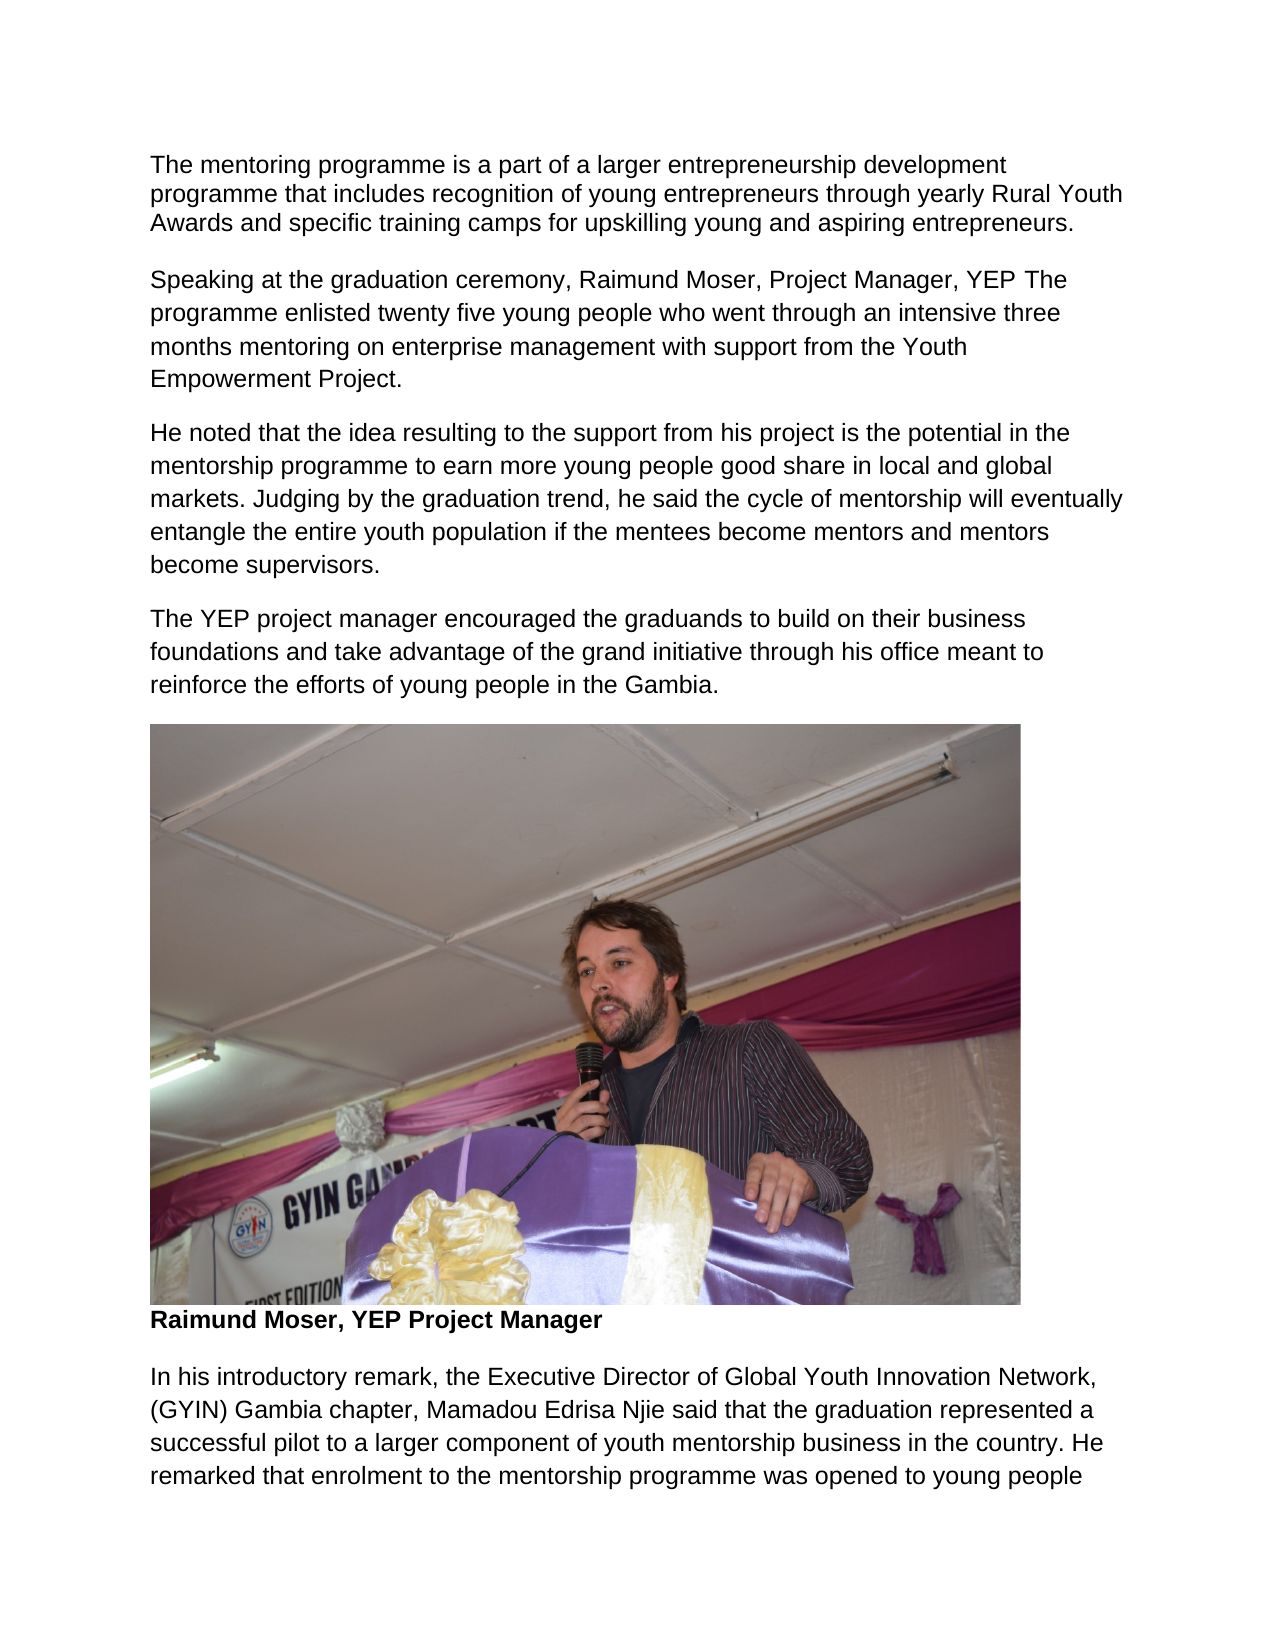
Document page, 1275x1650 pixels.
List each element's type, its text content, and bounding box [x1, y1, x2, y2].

text Speaking at the graduation ceremony, Raimund Moser, Project Manager, YEP The programme enlisted twenty five young people who went through an intensive three months mentoring on enterprise management with support from the Youth Empowerment Project. [150, 265, 1125, 393]
text The YEP project manager encouraged the graduands to build on their business foundations and take advantage of the grand initiative through his office meant to reinforce the efforts of young people in the Gambia. [150, 604, 1125, 699]
text The mentoring programme is a part of a larger entrepreneurship development programme that includes recognition of young entrepreneurs through yearly Rural Youth Awards and specific training camps for upskilling young and aspiring entrepreneurs. [150, 150, 1125, 236]
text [150, 1362, 1125, 1490]
text Raimund Moser, YEP Project Manager [150, 1304, 1125, 1333]
picture [150, 724, 1021, 1305]
text He noted that the idea resulting to the support from his project is the potential in the mentorship programme to earn more young people good share in local and global markets. Judging by the graduation trend, he said the cycle of mentorship will eventually entangle the entire youth population if the mentees become mentors and mentors become supervisors. [150, 418, 1125, 579]
